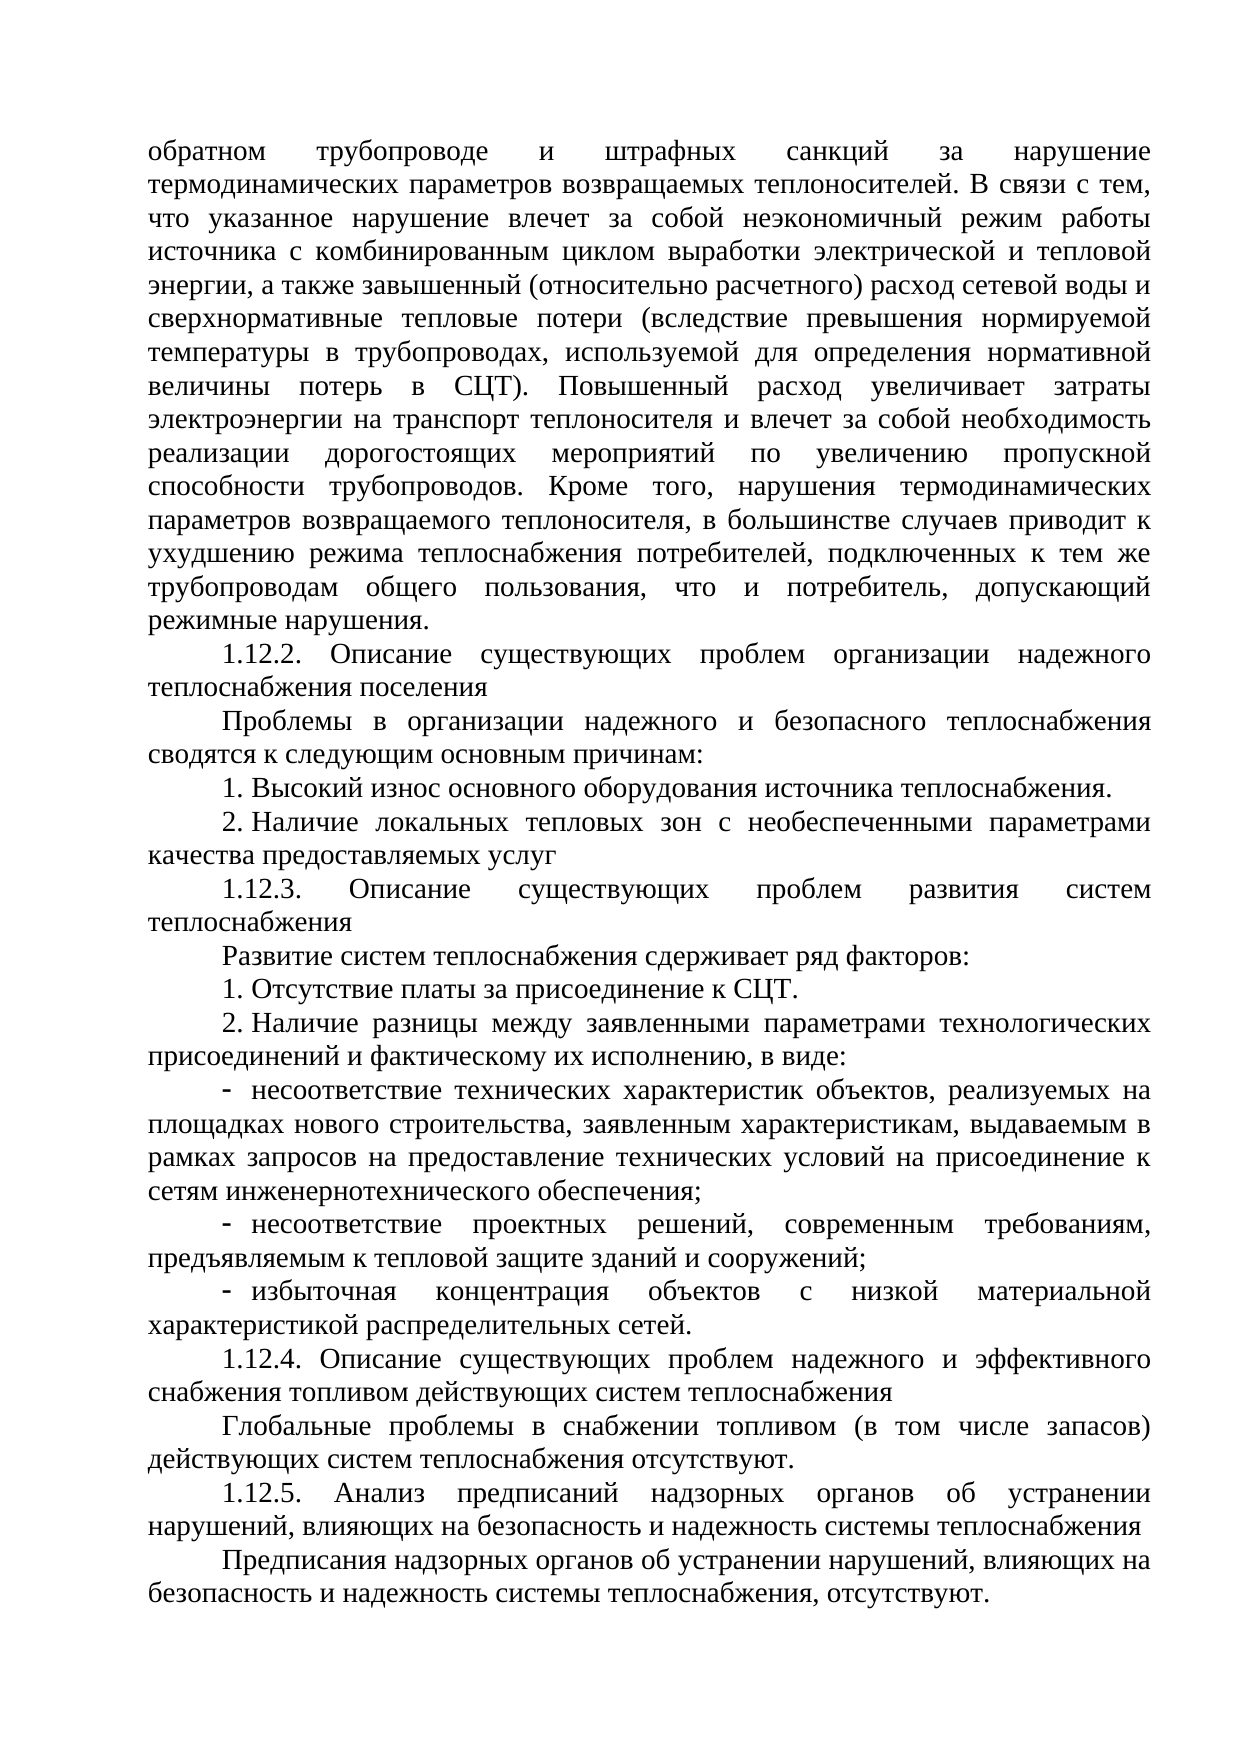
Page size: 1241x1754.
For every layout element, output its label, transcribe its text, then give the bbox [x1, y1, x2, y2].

list избыточная концентрация объектов с низкой материальной характеристикой распределительных сетей. [148, 1273, 1152, 1341]
list несоответствие проектных решений, современным требованиям, предъявляемым к тепловой защите зданий и сооружений; [148, 1206, 1152, 1273]
text Проблемы в организации надежного и безопасного теплоснабжения сводятся к следующим основным причинам: [148, 703, 1152, 770]
text 1.12.2. Описание существующих проблем организации надежного теплоснабжения поселения [148, 636, 1152, 703]
list Отсутствие платы за присоединение к СЦТ. [148, 971, 1152, 1005]
list Наличие разницы между заявленными параметрами технологических присоединений и фактическому их исполнению, в виде: [148, 1005, 1152, 1072]
text 1.12.3. Описание существующих проблем развития систем теплоснабжения [148, 871, 1152, 938]
text Глобальные проблемы в снабжении топливом (в том числе запасов) действующих систем теплоснабжения отсутствуют. [148, 1408, 1152, 1475]
text 1.12.5. Анализ предписаний надзорных органов об устранении нарушений, влияющих на безопасность и надежность системы теплоснабжения [148, 1475, 1152, 1542]
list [148, 133, 1152, 636]
list Наличие локальных тепловых зон с необеспеченными параметрами качества предоставляемых услуг [148, 804, 1152, 871]
list несоответствие технических характеристик объектов, реализуемых на площадках нового строительства, заявленным характеристикам, выдаваемым в рамках запросов на предоставление технических условий на присоединение к сетям инженернотехнического обеспечения; [148, 1072, 1152, 1206]
text Развитие систем теплоснабжения сдерживает ряд факторов: [148, 938, 1152, 971]
list Высокий износ основного оборудования источника теплоснабжения. [148, 770, 1152, 804]
text Предписания надзорных органов об устранении нарушений, влияющих на безопасность и надежность системы теплоснабжения, отсутствуют. [148, 1542, 1152, 1609]
text 1.12.4. Описание существующих проблем надежного и эффективного снабжения топливом действующих систем теплоснабжения [148, 1341, 1152, 1408]
